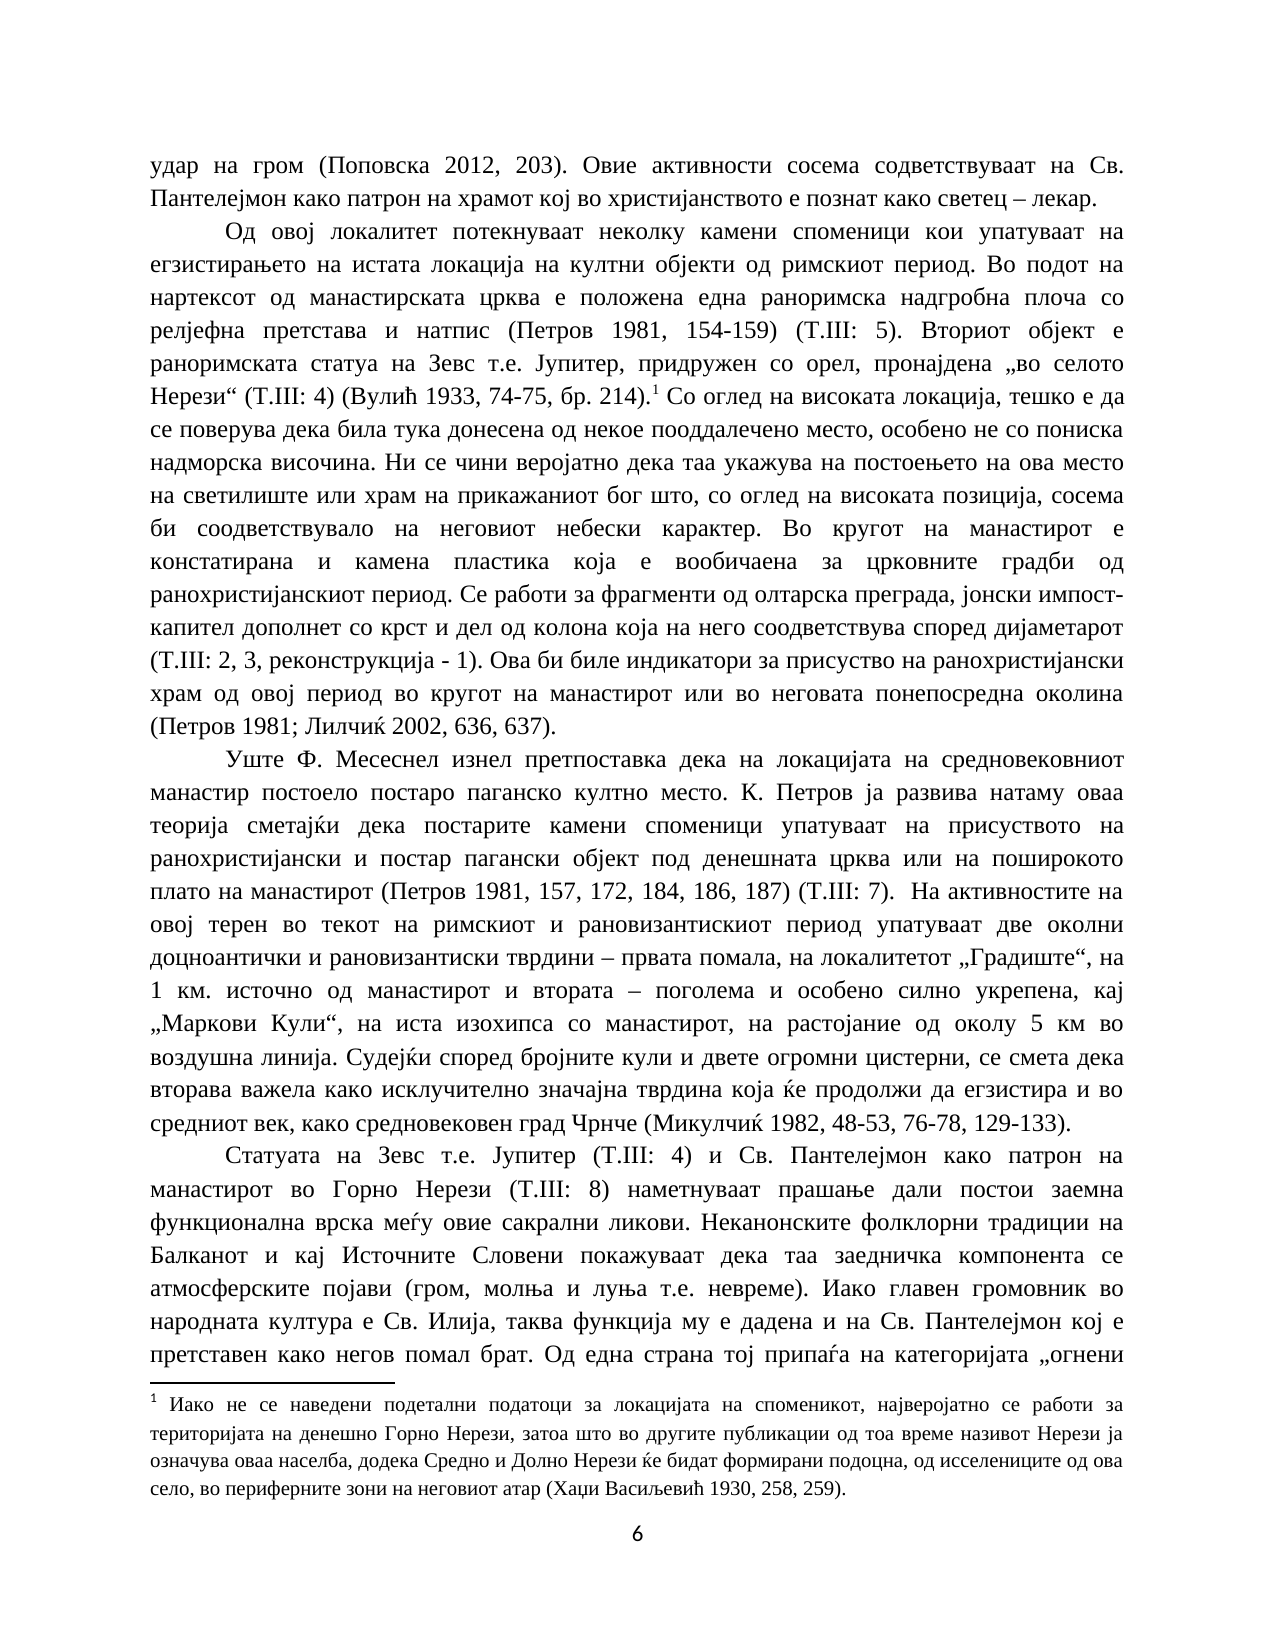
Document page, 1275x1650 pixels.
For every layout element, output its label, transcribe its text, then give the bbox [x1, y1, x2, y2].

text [150, 150, 1125, 212]
text Од овој локалитет потекнуваат неколку камени споменици кои упатуваат на егзистирањето на истата локација на култни објекти од римскиот период. Во подот на нартексот од манастирската црква е положена една раноримска надгробна плоча со релјефна претстава и натпис (Петров 1981, 154-159) (T.III: 5). Вториот објект е раноримската статуа на Зевс т.е. Јупитер, придружен со орел, пронајдена „во селото Нерези“ (T.III: 4) (Вулић 1933, 74-75, бр. 214). Со оглед на високата локација, тешко е да се поверува дека била тука донесена од некое пооддалечено место, особено не со пониска надморска височина. Ни се чини веројатно дека таа укажува на постоењето на ова место на светилиште или храм на прикажаниот бог што, со оглед на високата позиција, сосема би соодветствувало на неговиот небески карактер. Во кругот на манастирот е констатирана и камена пластика која е вообичаена за црковните градби од ранохристијанскиот период. Се работи за фрагменти од олтарска преграда, јонски импост-капител дополнет со крст и дел од колона која на него соодветствува според дијаметарот (T.III: 2, 3, реконструкција - 1). Ова би биле индикатори за присуство на ранохристијански храм од овој период во кругот на манастирот или во неговата понепосредна околина (Петров 1981; Лилчиќ 2002, 636, 637). [150, 216, 1125, 740]
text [150, 1141, 1125, 1367]
text Уште Ф. Месеснел изнел претпоставка дека на локацијата на средновековниот манастир постоело постаро паганско култно место. К. Петров ја развива натаму оваа теорија сметајќи дека постарите камени споменици упатуваат на присуството на ранохристијански и постар пагански објект под денешната црква или на поширокото плато на манастирот (Петров 1981, 157, 172, 184, 186, 187) (T.III: 7). На активностите на овој терен во текот на римскиот и рановизантискиот период упатуваат две околни доцноантички и рановизантиски тврдини – првата помала, на локалитетот „Градиште“, на 1 км. источно од манастирот и втората – поголема и особено силно укрепена, кај „Маркови Кули“, на иста изохипса со манастирот, на растојание од околу 5 км во воздушна линија. Судејќи според бројните кули и двете огромни цистерни, се смета дека вторава важела како исклучително значајна тврдина која ќе продолжи да егзистира и во средниот век, како средновековен град Чрнче (Микулчиќ 1982, 48-53, 76-78, 129-133). [150, 744, 1125, 1136]
